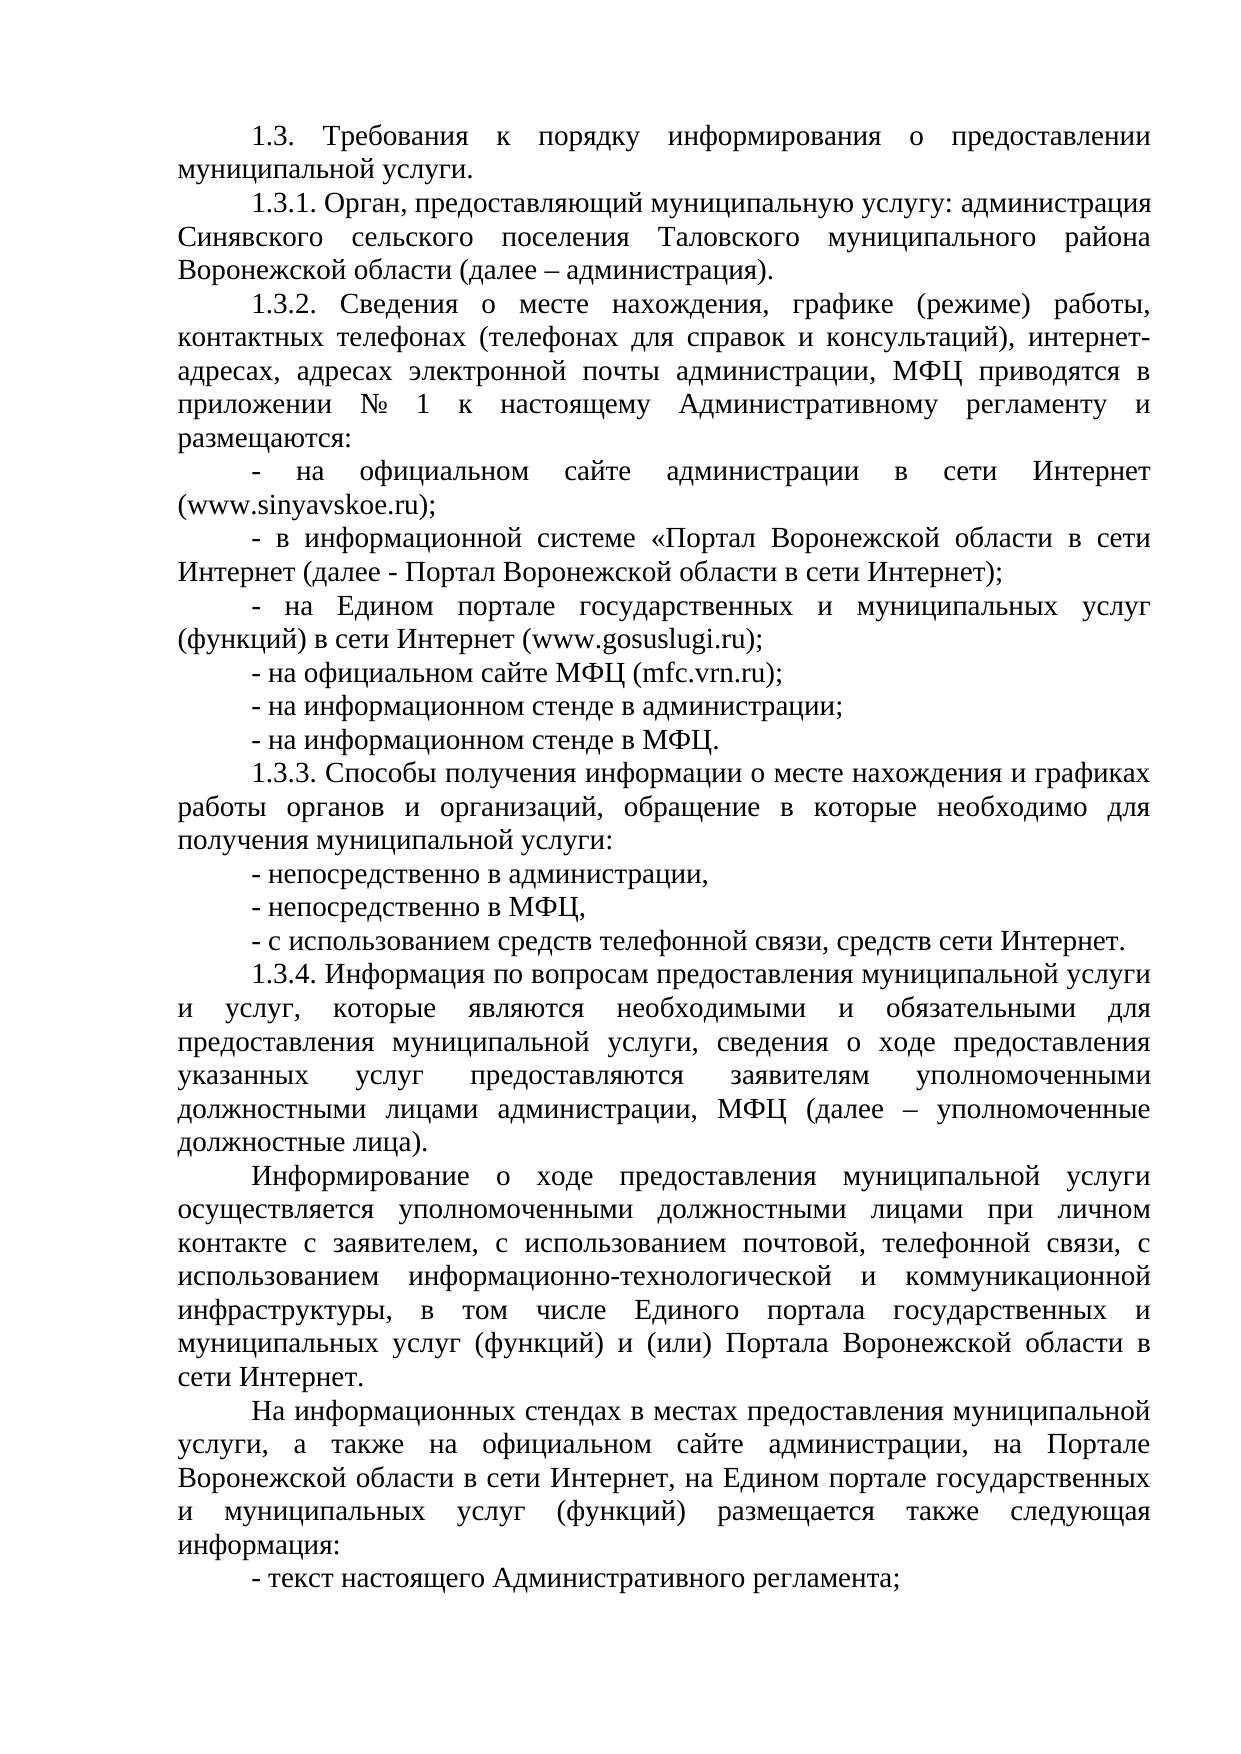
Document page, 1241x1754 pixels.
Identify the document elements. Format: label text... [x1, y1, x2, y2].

text На информационных стендах в местах предоставления муниципальной услуги, а также на официальном сайте администрации, на Портале Воронежской области в сети Интернет, на Едином портале государственных и муниципальных услуг (функций) размещается также следующая информация: [177, 1393, 1152, 1560]
text - на информационном стенде в МФЦ. [177, 722, 1152, 755]
text - с использованием средств телефонной связи, средств сети Интернет. [177, 923, 1152, 957]
text - в информационной системе «Портал Воронежской области в сети Интернет (далее - Портал Воронежской области в сети Интернет); [177, 521, 1152, 588]
text - текст настоящего Административного регламента; [177, 1560, 1152, 1594]
text 1.3. Требования к порядку информирования о предоставлении муниципальной услуги. [177, 118, 1152, 185]
text 1.3.4. Информация по вопросам предоставления муниципальной услуги и услуг, которые являются необходимыми и обязательными для предоставления муниципальной услуги, сведения о ходе предоставления указанных услуг предоставляются заявителям уполномоченными должностными лицами администрации, МФЦ (далее – уполномоченные должностные лица). [177, 957, 1152, 1158]
text - на официальном сайте администрации в сети Интернет (www.sinyavskoe.ru); [177, 453, 1152, 521]
text Информирование о ходе предоставления муниципальной услуги осуществляется уполномоченными должностными лицами при личном контакте с заявителем, с использованием почтовой, телефонной связи, с использованием информационно-технологической и коммуникационной инфраструктуры, в том числе Единого портала государственных и муниципальных услуг (функций) и (или) Портала Воронежской области в сети Интернет. [177, 1158, 1152, 1393]
text - на Едином портале государственных и муниципальных услуг (функций) в сети Интернет (www.gosuslugi.ru); [177, 588, 1152, 655]
text - на официальном сайте МФЦ (mfc.vrn.ru); [177, 655, 1152, 688]
text - на информационном стенде в администрации; [177, 688, 1152, 722]
text - непосредственно в МФЦ, [177, 889, 1152, 923]
text 1.3.2. Сведения о месте нахождения, графике (режиме) работы, контактных телефонах (телефонах для справок и консультаций), интернет-адресах, адресах электронной почты администрации, МФЦ приводятся в приложении № 1 к настоящему Административному регламенту и размещаются: [177, 286, 1152, 453]
text - непосредственно в администрации, [177, 856, 1152, 889]
text 1.3.3. Способы получения информации о месте нахождения и графиках работы органов и организаций, обращение в которые необходимо для получения муниципальной услуги: [177, 755, 1152, 856]
text 1.3.1. Орган, предоставляющий муниципальную услугу: администрация Синявского сельского поселения Таловского муниципального района Воронежской области (далее – администрация). [177, 185, 1152, 286]
